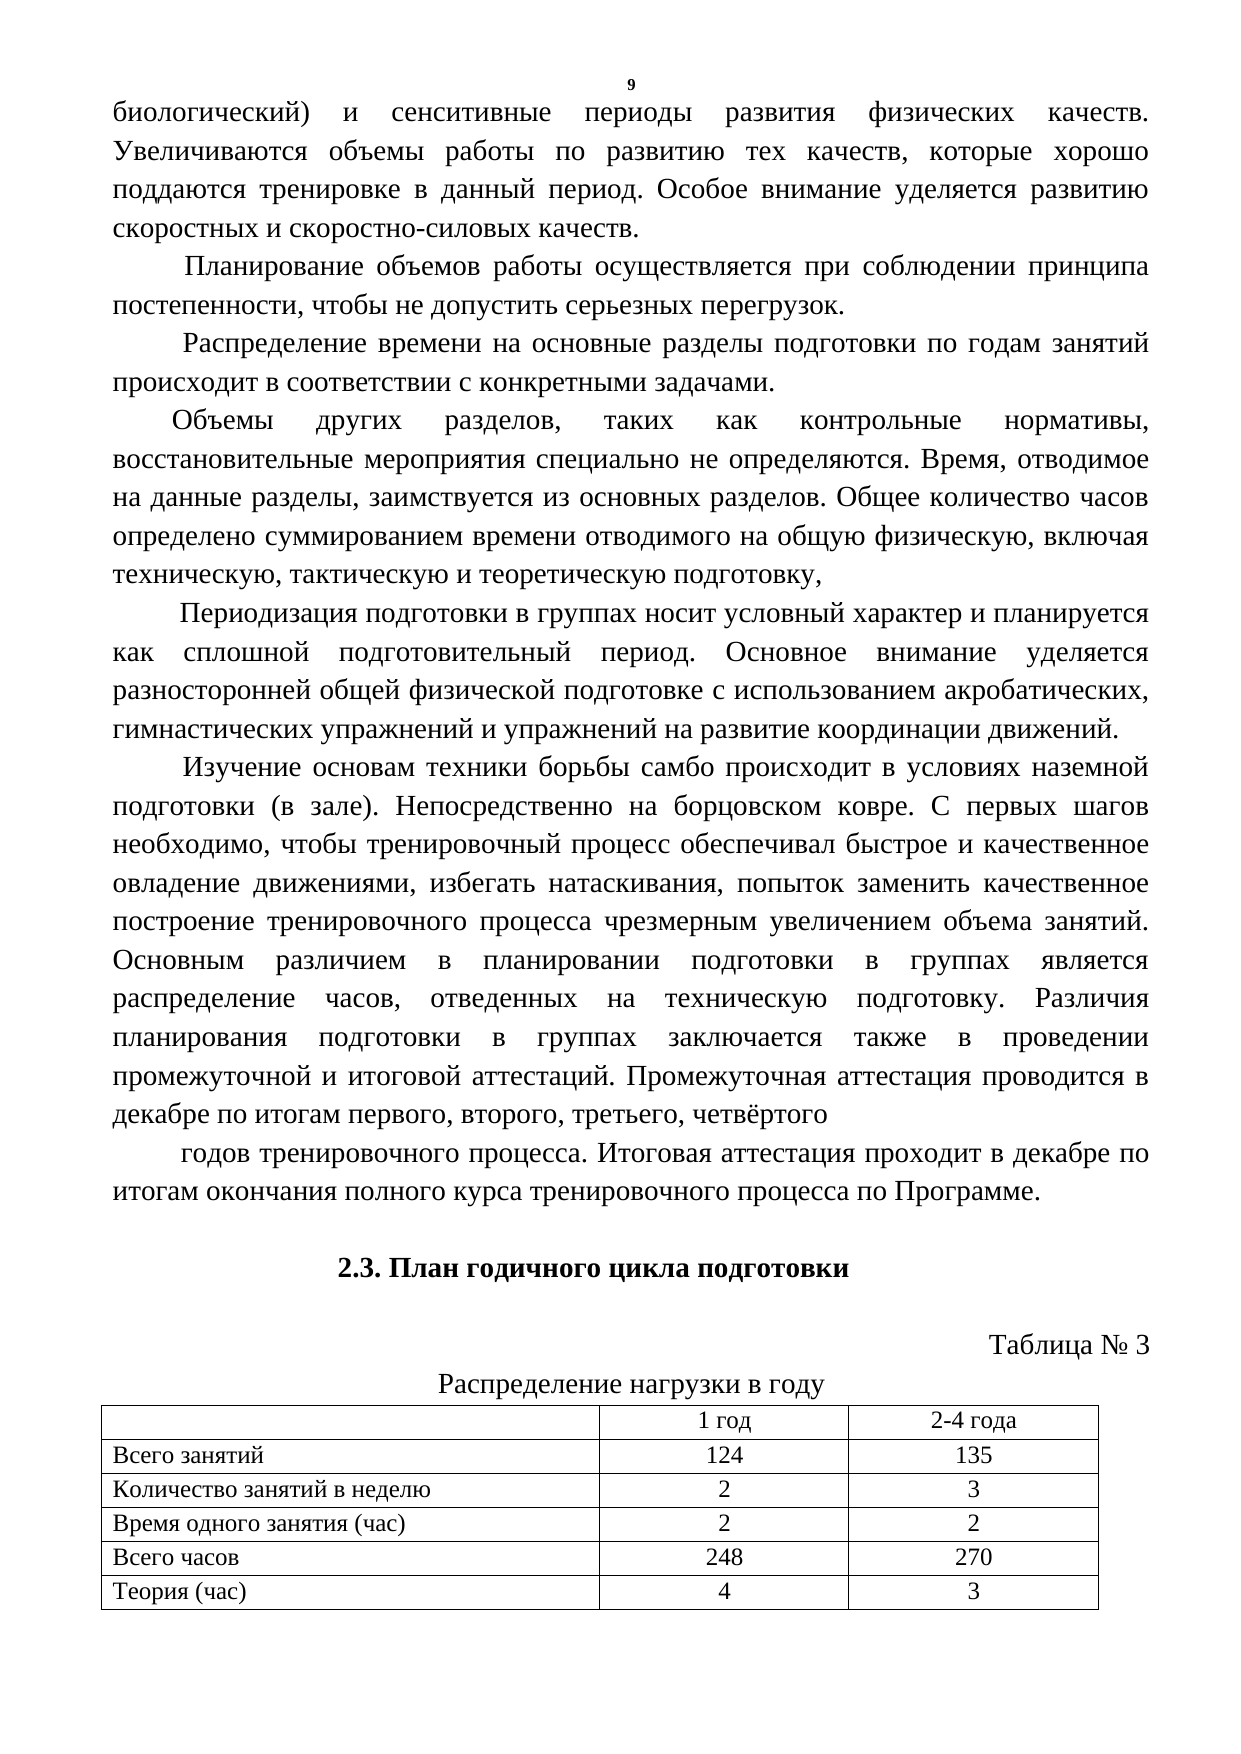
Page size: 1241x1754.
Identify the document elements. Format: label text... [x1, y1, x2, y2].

text годов тренировочного процесса. Итоговая аттестация проходит в декабре по итогам окончания полного курса тренировочного процесса по Программе. [112, 1135, 1150, 1207]
table_cell Время одного занятия (час) [102, 1508, 599, 1541]
table_cell Всего часов [102, 1542, 599, 1575]
table_cell 3 [849, 1576, 1098, 1609]
text Изучение основам техники борьбы самбо происходит в условиях наземной подготовки (в зале). Непосредственно на борцовском ковре. С первых шагов необходимо, чтобы тренировочный процесс обеспечивал быстрое и качественное овладение движениями, избегать натаскивания, попыток заменить качественное построение тренировочного процесса чрезмерным увеличением объема занятий. Основным различием в планировании подготовки в группах является распределение часов, отведенных на техническую подготовку. Различия планирования подготовки в группах заключается также в проведении промежуточной и итоговой аттестаций. Промежуточная аттестация проводится в декабре по итогам первого, второго, третьего, четвёртого [112, 749, 1150, 1130]
table_header 1 год [600, 1406, 848, 1439]
table_cell 248 [600, 1542, 848, 1575]
table_cell 270 [849, 1542, 1098, 1575]
text Распределение нагрузки в году [112, 1366, 1150, 1399]
text Периодизация подготовки в группах носит условный характер и планируется как сплошной подготовительный период. Основное внимание уделяется разносторонней общей физической подготовке с использованием акробатических, гимнастических упражнений и упражнений на развитие координации движений. [112, 595, 1150, 744]
text Планирование объемов работы осуществляется при соблюдении принципа постепенности, чтобы не допустить серьезных перегрузок. [112, 248, 1150, 320]
table_cell 4 [600, 1576, 848, 1609]
table_cell 3 [849, 1474, 1098, 1507]
table_header 2-4 года [849, 1406, 1098, 1439]
table_cell 2 [600, 1474, 848, 1507]
table_cell Количество занятий в неделю [102, 1474, 599, 1507]
text Распределение времени на основные разделы подготовки по годам занятий происходит в соответствии с конкретными задачами. [112, 325, 1150, 397]
text Таблица № 3 [112, 1327, 1150, 1361]
table_header [102, 1406, 599, 1439]
text Объемы других разделов, таких как контрольные нормативы, восстановительные мероприятия специально не определяются. Время, отводимое на данные разделы, заимствуется из основных разделов. Общее количество часов определено суммированием времени отводимого на общую физическую, включая техническую, тактическую и теоретическую подготовку, [112, 402, 1150, 590]
table_cell Всего занятий [102, 1440, 599, 1473]
table_cell Теория (час) [102, 1576, 599, 1609]
table_cell 2 [849, 1508, 1098, 1541]
text 2.3. План годичного цикла подготовки [337, 1250, 1150, 1284]
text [112, 94, 1150, 243]
table_cell 135 [849, 1440, 1098, 1473]
table_cell 124 [600, 1440, 848, 1473]
table_cell 2 [600, 1508, 848, 1541]
